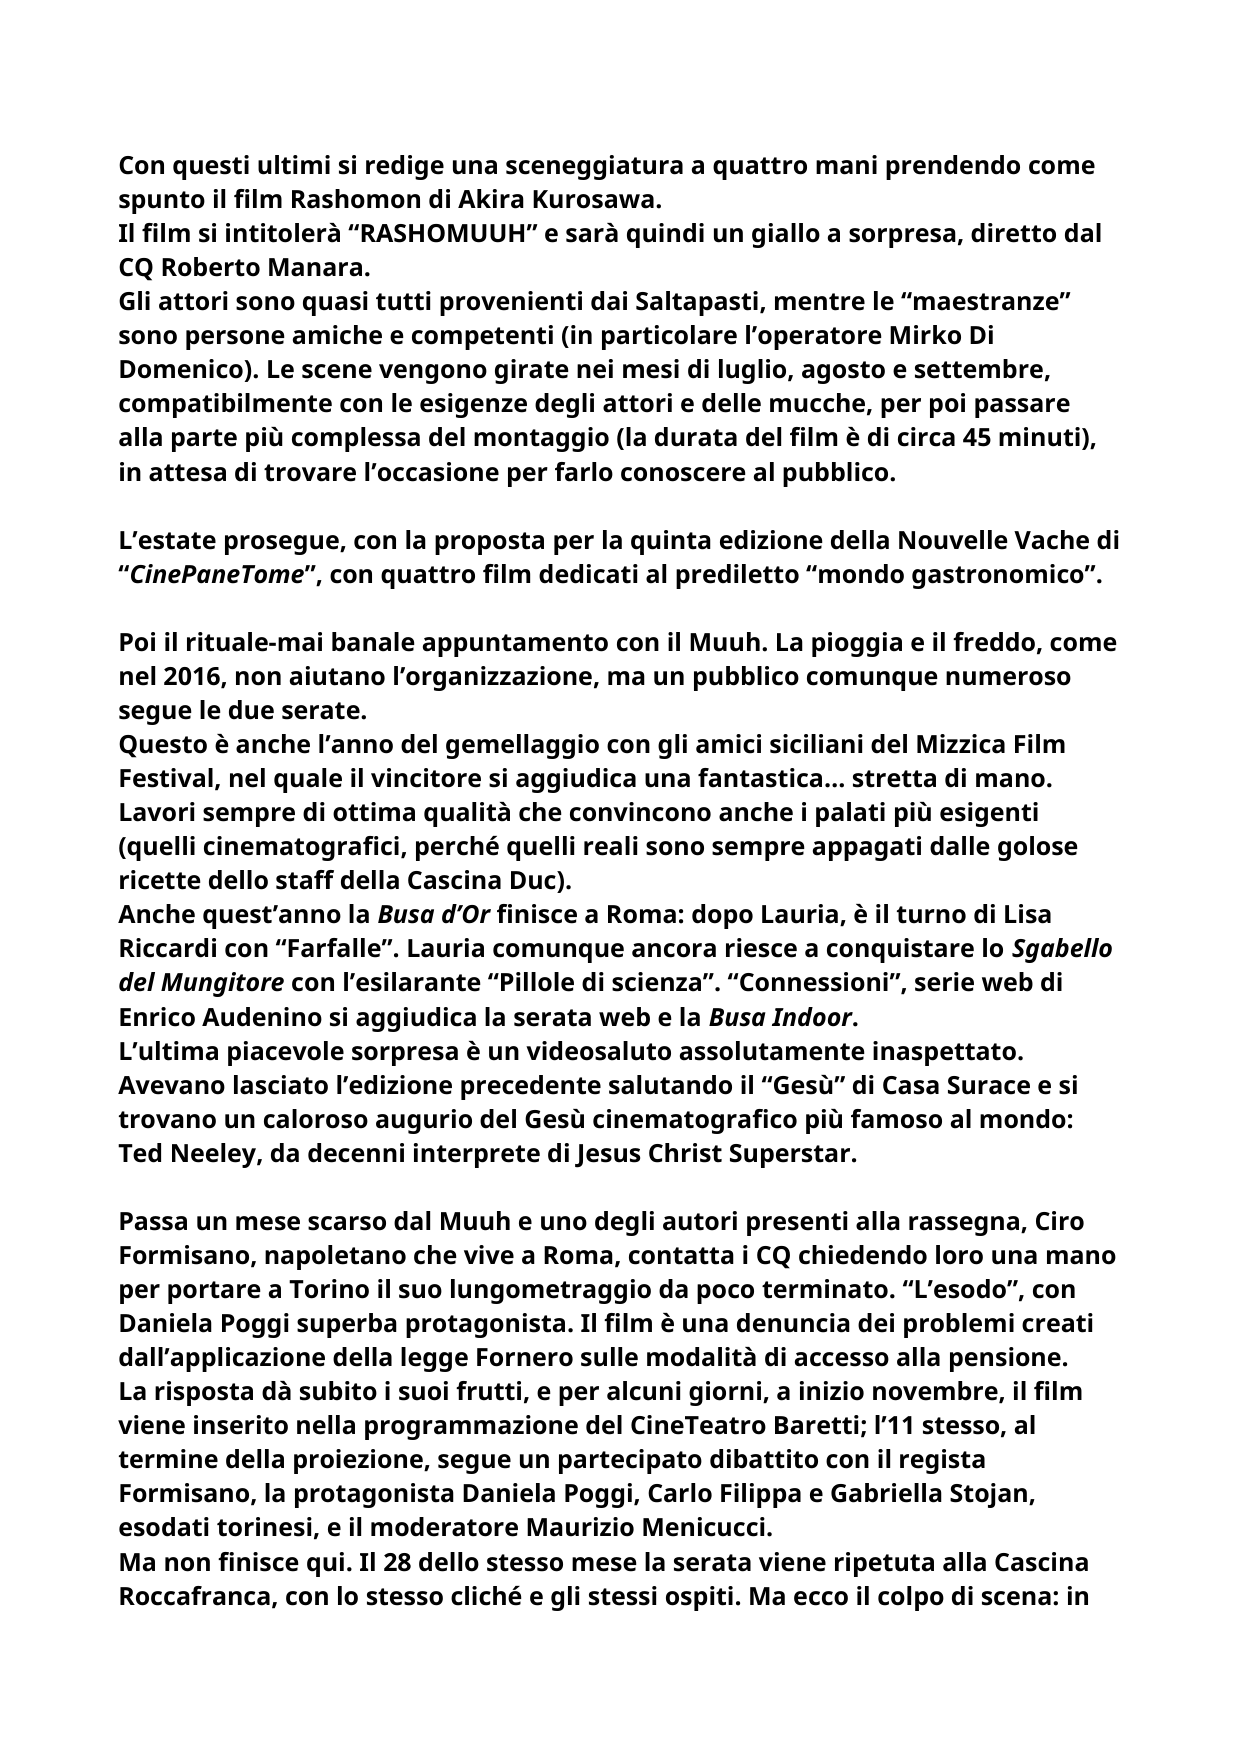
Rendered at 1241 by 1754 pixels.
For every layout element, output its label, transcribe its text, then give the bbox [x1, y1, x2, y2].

text Lavori sempre di ottima qualità che convincono anche i palati più esigenti (quelli cinematografici, perché quelli reali sono sempre appagati dalle golose ricette dello staff della Cascina Duc). [118, 795, 1122, 897]
text La risposta dà subito i suoi frutti, e per alcuni giorni, a inizio novembre, il film viene inserito nella programmazione del CineTeatro Baretti; l’11 stesso, al termine della proiezione, segue un partecipato dibattito con il regista Formisano, la protagonista Daniela Poggi, Carlo Filippa e Gabriella Stojan, esodati torinesi, e il moderatore Maurizio Menicucci. [118, 1374, 1122, 1544]
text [118, 1544, 1122, 1612]
text Con questi ultimi si redige una sceneggiatura a quattro mani prendendo come spunto il film Rashomon di Akira Kurosawa. [118, 148, 1122, 216]
text L’ultima piacevole sorpresa è un videosaluto assolutamente inaspettato. Avevano lasciato l’edizione precedente salutando il “Gesù” di Casa Surace e si trovano un caloroso augurio del Gesù cinematografico più famoso al mondo: Ted Neeley, da decenni interprete di Jesus Christ Superstar. [118, 1033, 1122, 1169]
text Il film si intitolerà “RASHOMUUH” e sarà quindi un giallo a sorpresa, diretto dal CQ Roberto Manara. [118, 216, 1122, 284]
text Poi il rituale-mai banale appuntamento con il Muuh. La pioggia e il freddo, come nel 2016, non aiutano l’organizzazione, ma un pubblico comunque numeroso segue le due serate. [118, 624, 1122, 727]
text Questo è anche l’anno del gemellaggio con gli amici siciliani del Mizzica Film Festival, nel quale il vincitore si aggiudica una fantastica… stretta di mano. [118, 727, 1122, 795]
text Anche quest’anno la Busa d’Or finisce a Roma: dopo Lauria, è il turno di Lisa Riccardi con “Farfalle”. Lauria comunque ancora riesce a conquistare lo Sgabello del Mungitore con l’esilarante “Pillole di scienza”. “Connessioni”, serie web di Enrico Audenino si aggiudica la serata web e la Busa Indoor. [118, 897, 1122, 1033]
text L’estate prosegue, con la proposta per la quinta edizione della Nouvelle Vache di “CinePaneTome”, con quattro film dedicati al prediletto “mondo gastronomico”. [118, 522, 1122, 590]
text Passa un mese scarso dal Muuh e uno degli autori presenti alla rassegna, Ciro Formisano, napoletano che vive a Roma, contatta i CQ chiedendo loro una mano per portare a Torino il suo lungometraggio da poco terminato. “L’esodo”, con Daniela Poggi superba protagonista. Il film è una denuncia dei problemi creati dall’applicazione della legge Fornero sulle modalità di accesso alla pensione. [118, 1203, 1122, 1374]
text Gli attori sono quasi tutti provenienti dai Saltapasti, mentre le “maestranze” sono persone amiche e competenti (in particolare l’operatore Mirko Di Domenico). Le scene vengono girate nei mesi di luglio, agosto e settembre, compatibilmente con le esigenze degli attori e delle mucche, per poi passare alla parte più complessa del montaggio (la durata del film è di circa 45 minuti), in attesa di trovare l’occasione per farlo conoscere al pubblico. [118, 284, 1122, 488]
